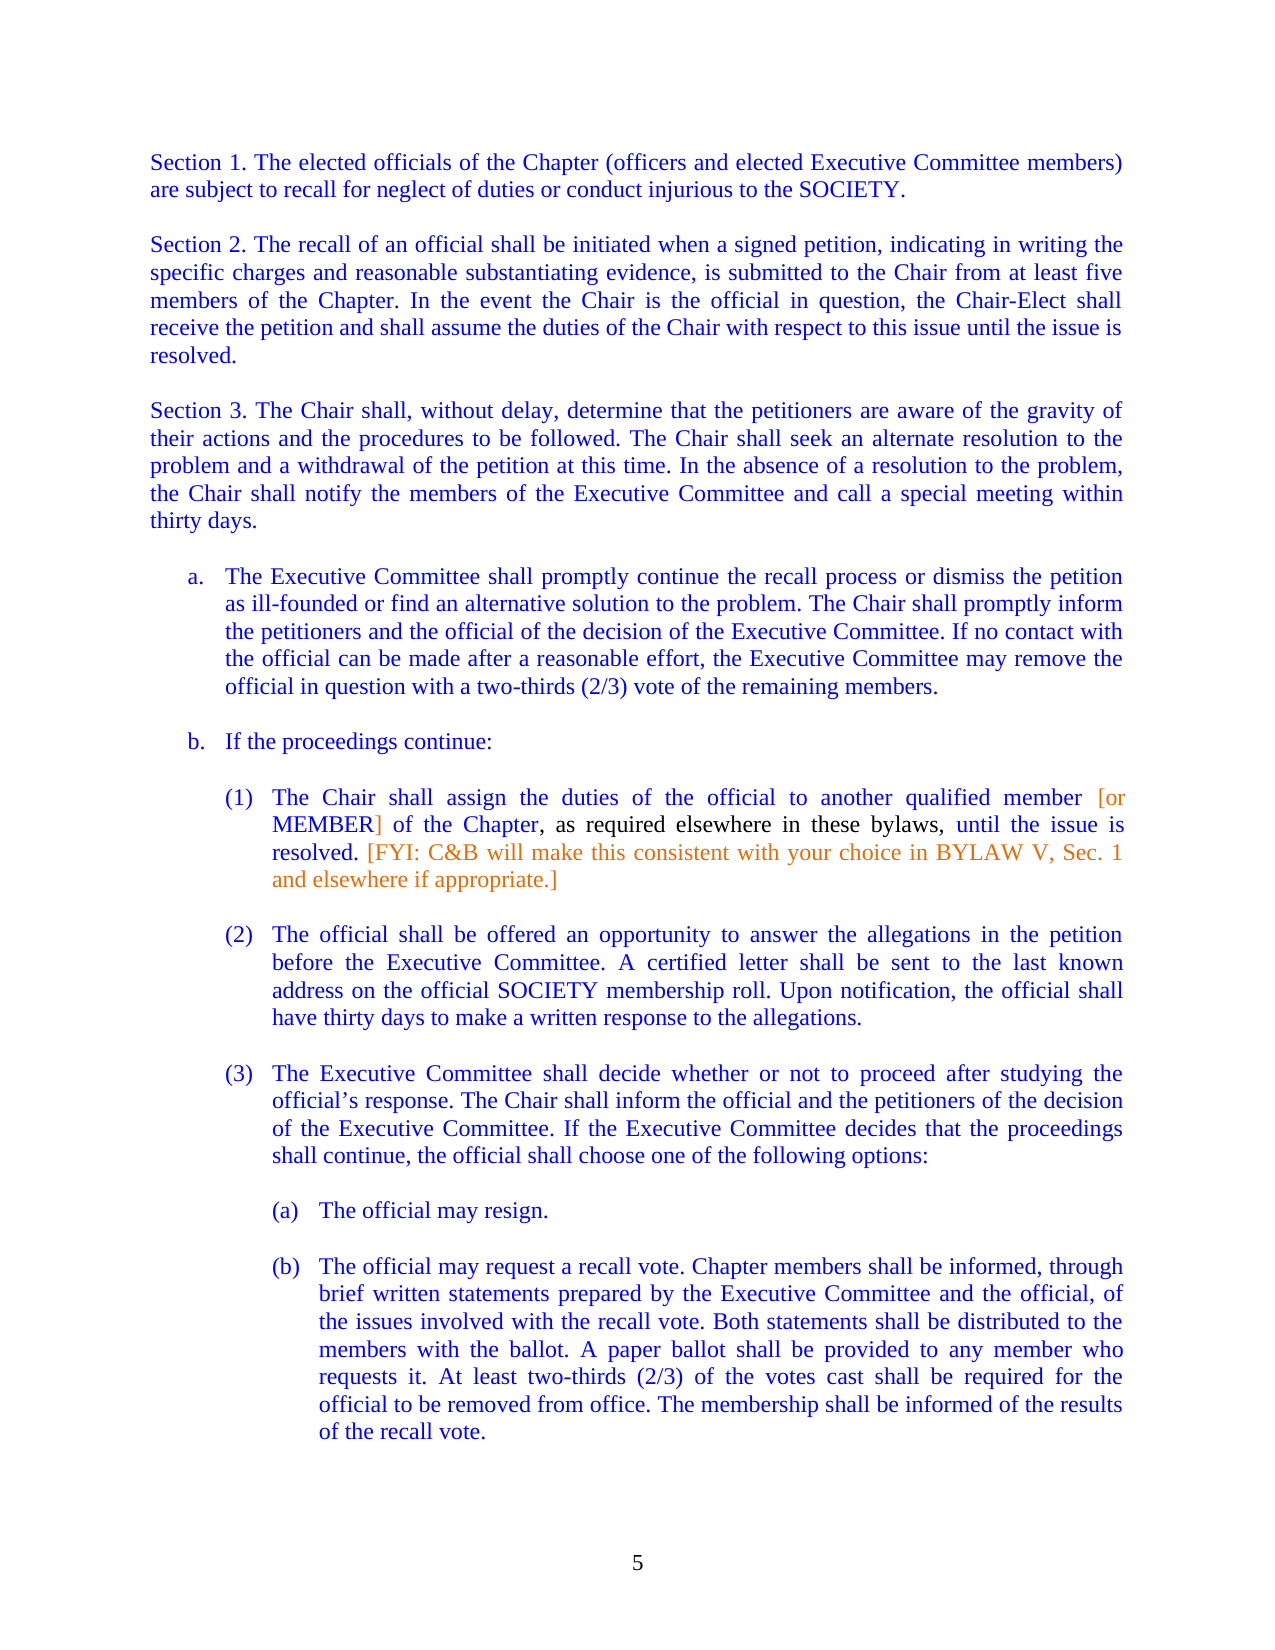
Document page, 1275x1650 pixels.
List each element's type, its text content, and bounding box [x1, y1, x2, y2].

list The Executive Committee shall decide whether or not to proceed after studying the official’s response. The Chair shall inform the official and the petitioners of the decision of the Executive Committee. If the Executive Committee decides that the proceedings shall continue, the official shall choose one of the following options: [225, 1058, 1125, 1169]
list The Chair shall assign the duties of the official to another qualified member [or MEMBER] of the Chapter, as required elsewhere in these bylaws, until the issue is resolved. [FYI: C&B will make this consistent with your choice in BYLAW V, Sec. 1 and elsewhere if appropriate.] [225, 782, 1125, 893]
text Section 2. The recall of an official shall be initiated when a signed petition, indicating in writing the specific charges and reasonable substantiating evidence, is submitted to the Chair from at least five members of the Chapter. In the event the Chair is the official in question, the Chair-Elect shall receive the petition and shall assume the duties of the Chair with respect to this issue until the issue is resolved. [150, 230, 1125, 368]
list The official shall be offered an opportunity to answer the allegations in the petition before the Executive Committee. A certified letter shall be sent to the last known address on the official SOCIETY membership roll. Upon notification, the official shall have thirty days to make a written response to the allegations. [225, 921, 1125, 1031]
list The Executive Committee shall promptly continue the recall process or dismiss the petition as ill-founded or find an alternative solution to the problem. The Chair shall promptly inform the petitioners and the official of the decision of the Executive Committee. If no contact with the official can be made after a reasonable effort, the Executive Committee may remove the official in question with a two-thirds (2/3) vote of the remaining members. [187, 562, 1125, 700]
text Section 1. The elected officials of the Chapter (officers and elected Executive Committee members) are subject to recall for neglect of duties or conduct injurious to the SOCIETY. [150, 148, 1125, 203]
list If the proceedings continue: [187, 727, 1125, 755]
list The official may resign. [272, 1197, 1125, 1224]
text Section 3. The Chair shall, without delay, determine that the petitioners are aware of the gravity of their actions and the procedures to be followed. The Chair shall seek an alternate resolution to the problem and a withdrawal of the petition at this time. In the absence of a resolution to the problem, the Chair shall notify the members of the Executive Committee and call a special meeting within thirty days. [150, 396, 1125, 534]
list The official may request a recall vote. Chapter members shall be informed, through brief written statements prepared by the Executive Committee and the official, of the issues involved with the recall vote. Both statements shall be distributed to the members with the ballot. A paper ballot shall be provided to any member who requests it. At least two-thirds (2/3) of the votes cast shall be required for the official to be removed from office. The membership shall be informed of the results of the recall vote. [272, 1252, 1125, 1445]
